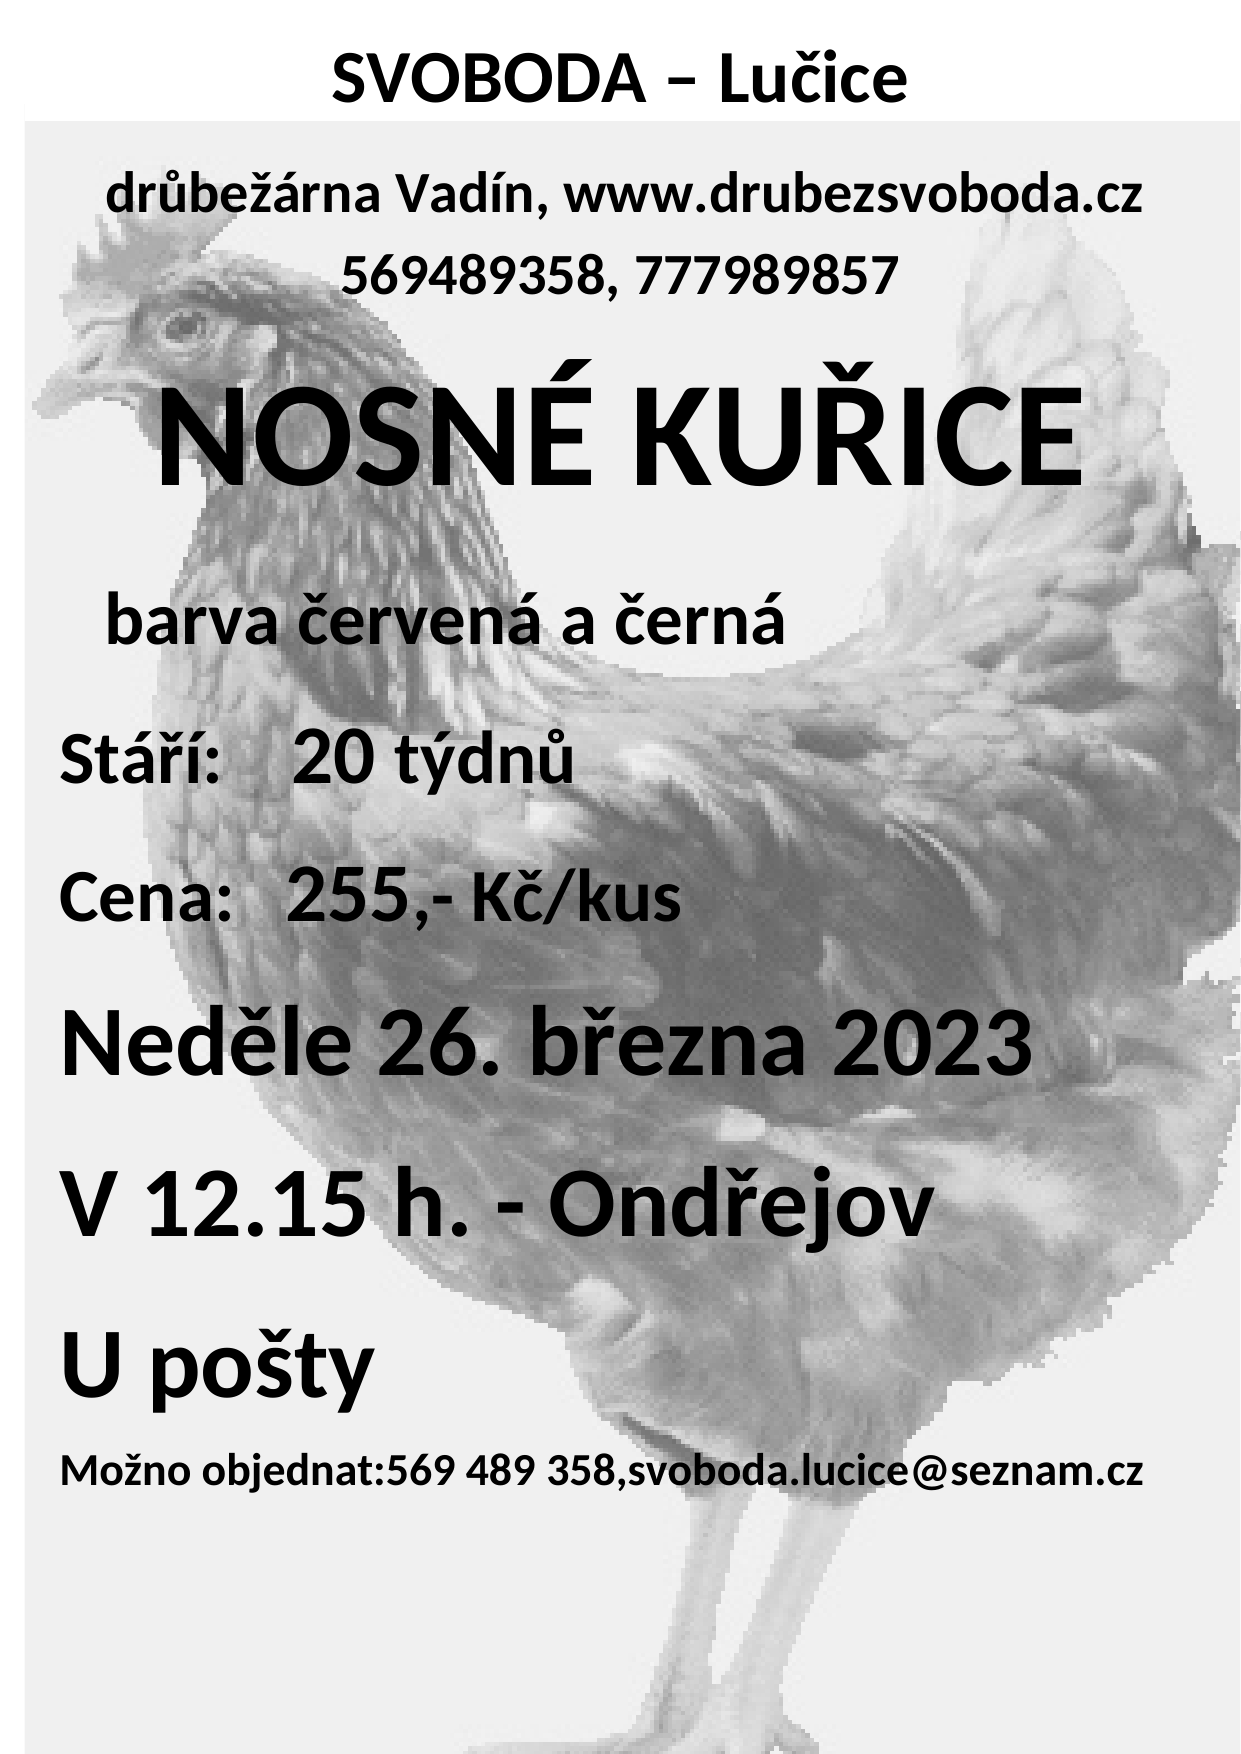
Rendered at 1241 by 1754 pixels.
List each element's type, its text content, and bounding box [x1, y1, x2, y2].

text drůbežárna Vadín, www.drubezsvoboda.cz 569489358, 777989857 [59, 156, 1181, 309]
text Stáří: 20 týdnů [59, 702, 1181, 804]
text Neděle 26. března 2023 [59, 978, 1181, 1100]
text V 12.15 h. - Ondřejov [59, 1139, 1181, 1261]
text U pošty [59, 1300, 1181, 1422]
text SVOBODA – Lučice [59, 29, 1181, 121]
text Možno objednat:569 489 358,svoboda.lucice@seznam.cz [59, 1440, 1181, 1496]
text NOSNÉ KUŘICE [59, 340, 1181, 523]
text Cena: 255,- Kč/kus [59, 840, 1181, 942]
picture [24, 121, 1241, 1754]
text barva červená a černá [59, 572, 1181, 663]
